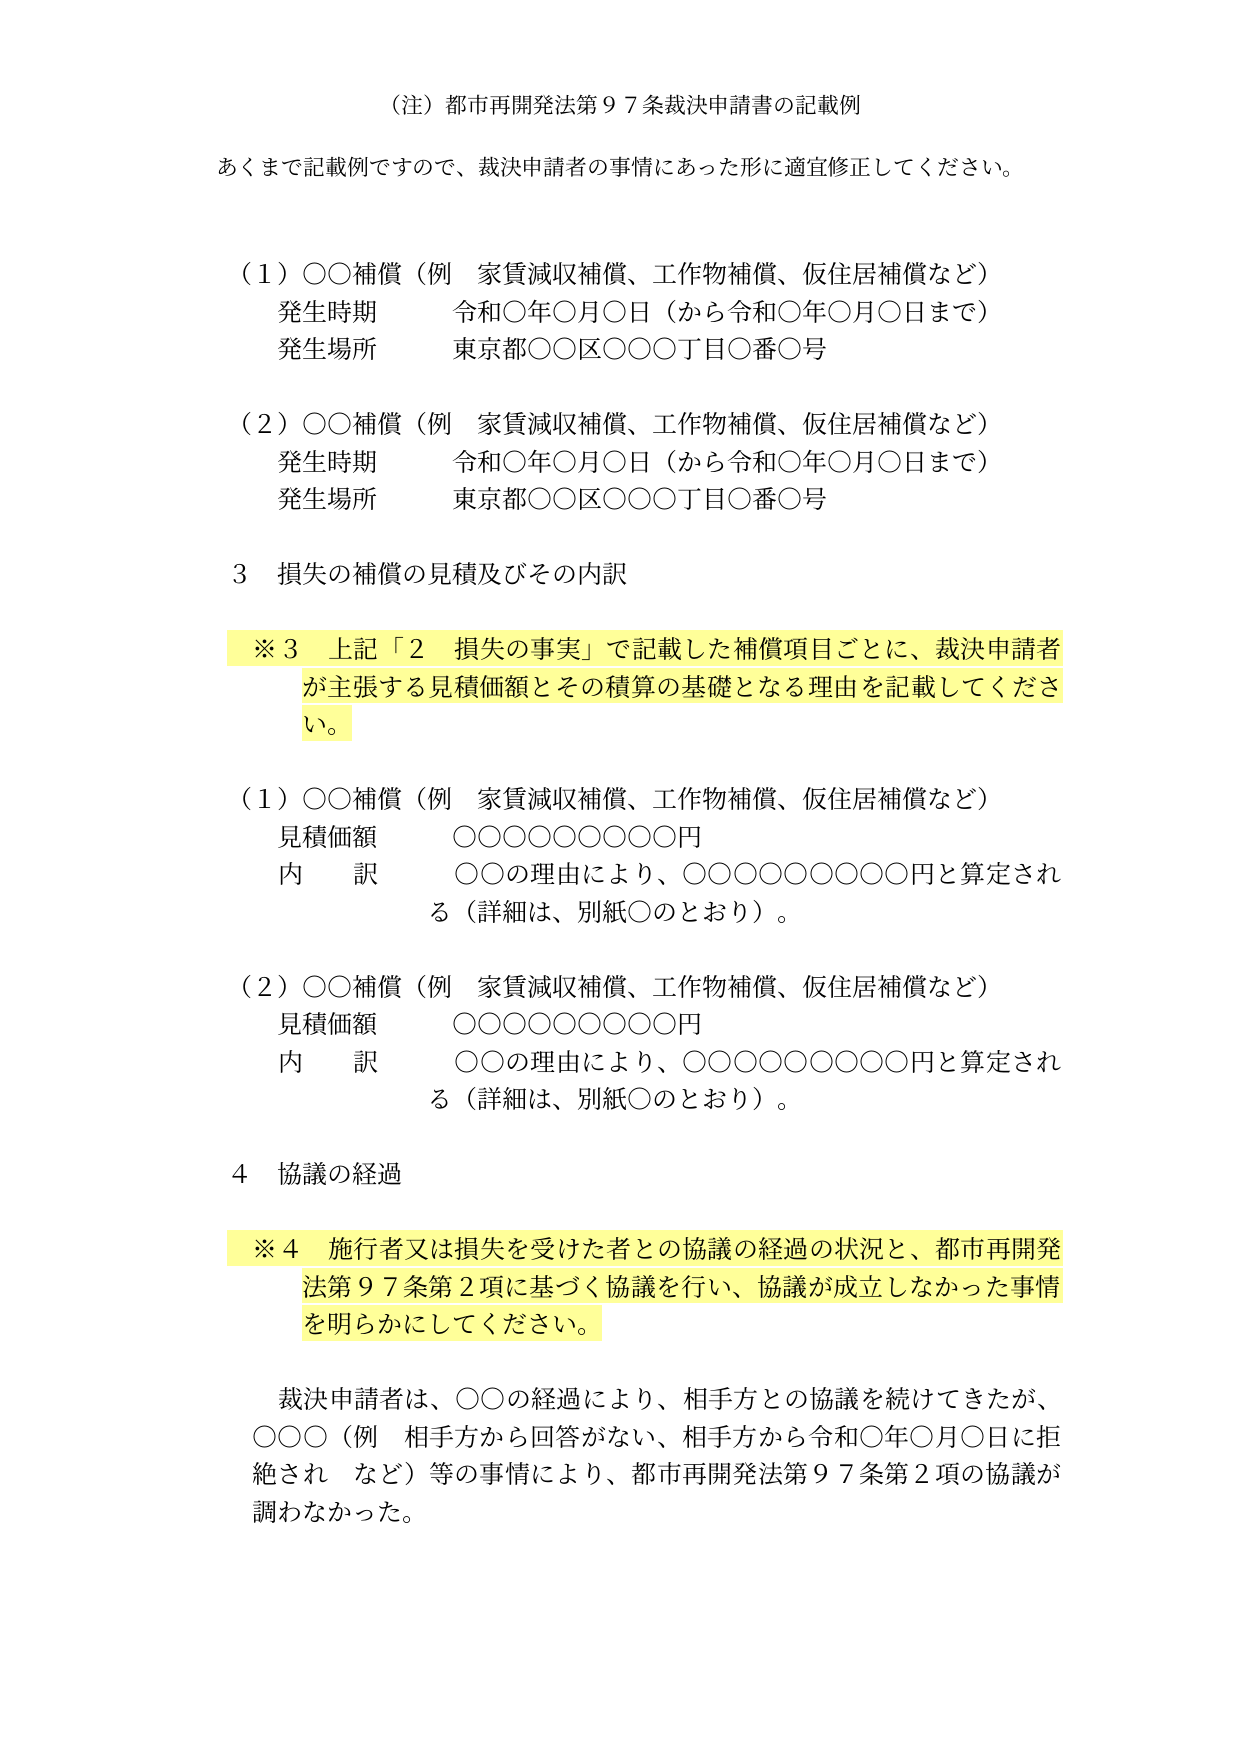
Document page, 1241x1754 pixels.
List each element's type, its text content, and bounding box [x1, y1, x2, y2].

text ３ 損失の補償の見積及びその内訳 [227, 554, 1063, 592]
text ※４ 施行者又は損失を受けた者との協議の経過の状況と、都市再開発法第９７条第２項に基づく協議を行い、協議が成立しなかった事情を明らかにしてください。 [227, 1266, 1063, 1342]
text 見積価額 ○○○○○○○○○円 [202, 1004, 1063, 1042]
text （１）○○補償（例 家賃減収補償、工作物補償、仮住居補償など） [202, 779, 1063, 817]
text ４ 協議の経過 [227, 1154, 1063, 1192]
text 発生時期 令和○年○月○日（から令和○年○月○日まで） [202, 292, 1063, 329]
text 発生場所 東京都○○区○○○丁目○番○号 [202, 479, 1063, 517]
text 見積価額 ○○○○○○○○○円 [202, 817, 1063, 854]
text （１）○○補償（例 家賃減収補償、工作物補償、仮住居補償など） [202, 254, 1063, 292]
text ※３ 上記「２ 損失の事実」で記載した補償項目ごとに、裁決申請者が主張する見積価額とその積算の基礎となる理由を記載してください。 [227, 666, 1063, 742]
text 発生時期 令和○年○月○日（から令和○年○月○日まで） [202, 442, 1063, 479]
text （２）○○補償（例 家賃減収補償、工作物補償、仮住居補償など） [202, 404, 1063, 442]
text 内 訳 ○○の理由により、○○○○○○○○○円と算定される（詳細は、別紙○のとおり）。 [227, 854, 1063, 929]
text 発生場所 東京都○○区○○○丁目○番○号 [202, 329, 1063, 367]
text （２）○○補償（例 家賃減収補償、工作物補償、仮住居補償など） [202, 967, 1063, 1004]
text 裁決申請者は、○○の経過により、相手方との協議を続けてきたが、○○○（例 相手方から回答がない、相手方から令和○年○月○日に拒絶され など）等の事情により、都市再開発法第９７条第２項の協議が調わなかった。 [177, 1379, 1063, 1529]
text 内 訳 ○○の理由により、○○○○○○○○○円と算定される（詳細は、別紙○のとおり）。 [227, 1042, 1063, 1117]
